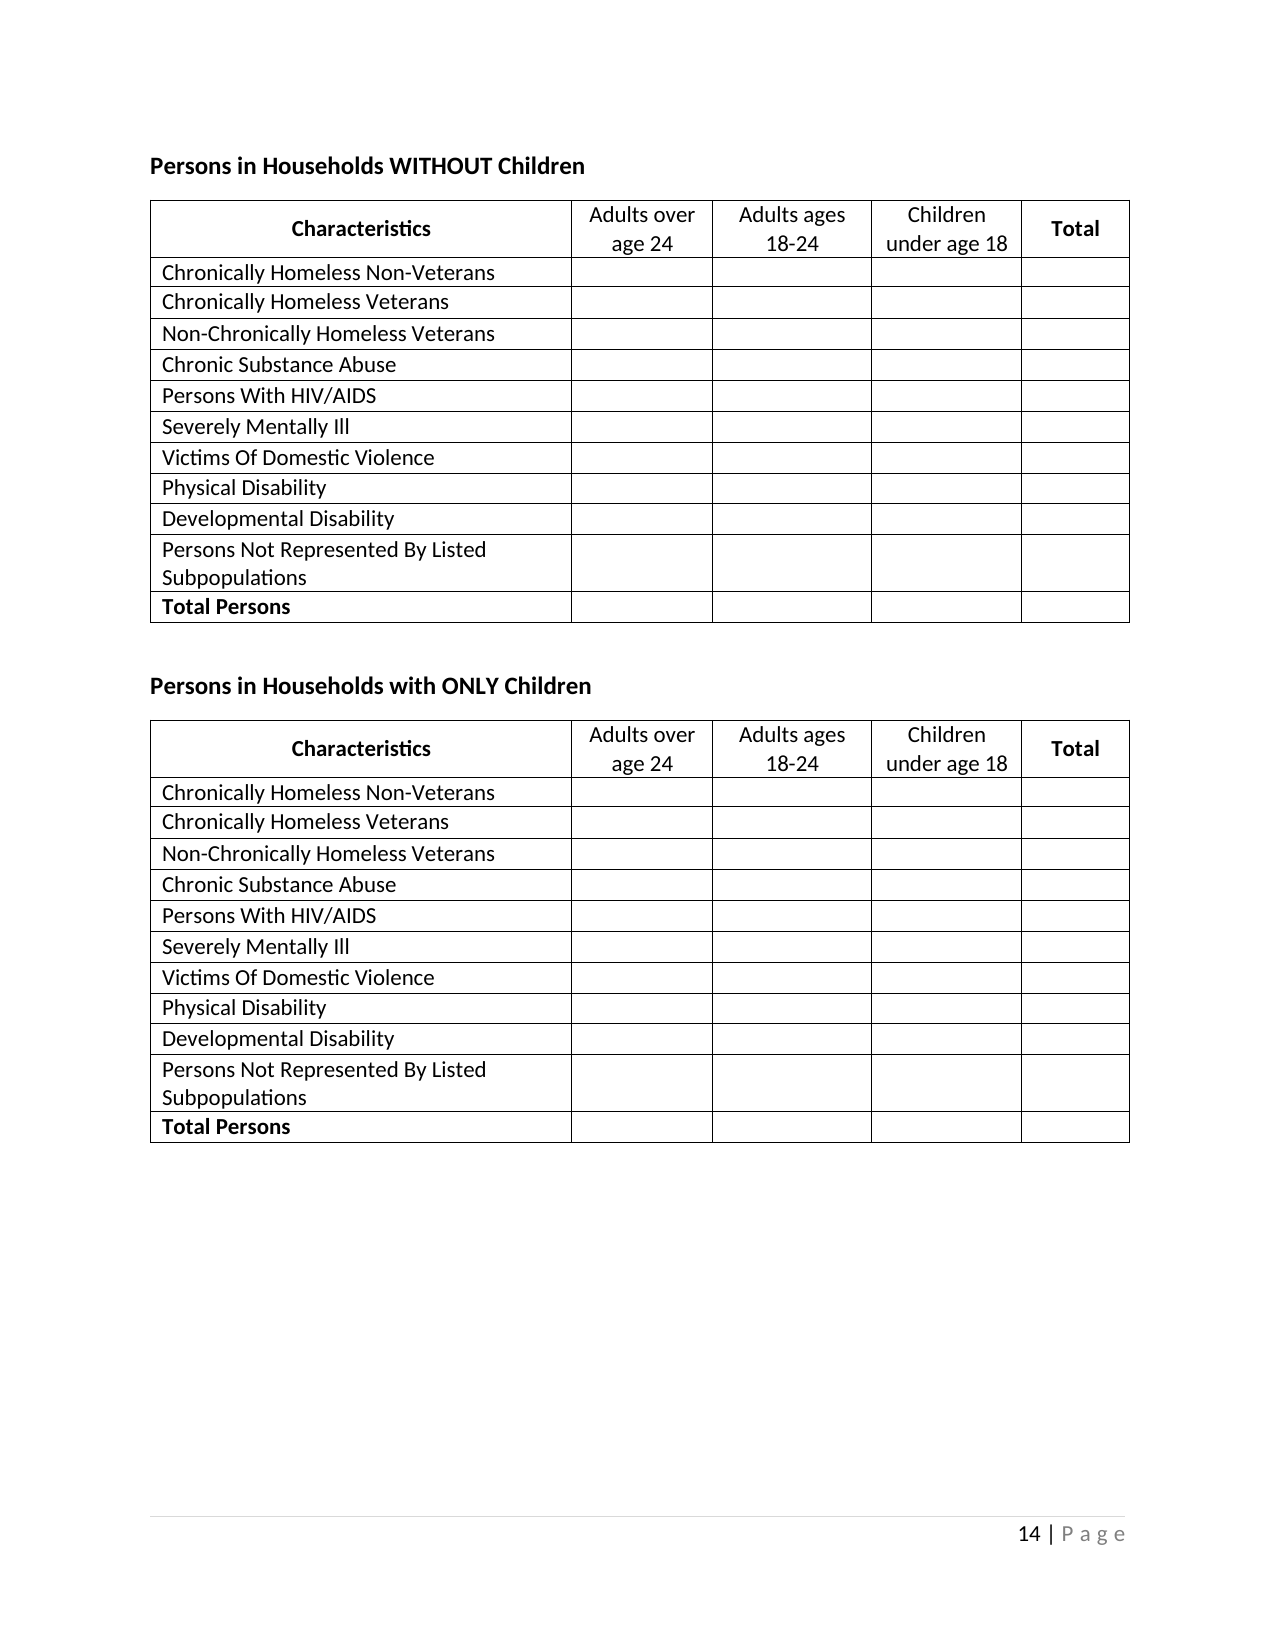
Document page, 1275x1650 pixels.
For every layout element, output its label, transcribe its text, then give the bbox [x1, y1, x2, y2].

table_cell [713, 778, 871, 806]
table_cell [572, 319, 712, 349]
table_cell [713, 443, 871, 472]
table_cell [1022, 504, 1129, 534]
table_cell [572, 287, 712, 318]
table_cell [1022, 319, 1129, 349]
table_cell Developmental Disability [151, 1024, 571, 1054]
table_cell [713, 994, 871, 1023]
text Persons in Households WITHOUT Children [150, 150, 1125, 181]
table_cell [572, 535, 712, 591]
table_cell [713, 412, 871, 442]
table_cell [572, 870, 712, 900]
table_cell [1022, 592, 1129, 622]
table_cell [872, 474, 1021, 503]
table_cell [713, 504, 871, 534]
table_cell Severely Mentally Ill [151, 412, 571, 442]
table_cell [1022, 1112, 1129, 1142]
table_cell [572, 258, 712, 286]
table_cell Persons Not Represented By Listed Subpopulations [151, 1055, 571, 1111]
table_cell [572, 592, 712, 622]
table_cell [713, 963, 871, 992]
table_cell Non-Chronically Homeless Veterans [151, 319, 571, 349]
table_cell Non-Chronically Homeless Veterans [151, 839, 571, 869]
table_cell [872, 504, 1021, 534]
table_cell [1022, 901, 1129, 931]
table_cell Total Persons [151, 1112, 571, 1142]
table_cell [713, 319, 871, 349]
table_cell [872, 258, 1021, 286]
table_cell Victims Of Domestic Violence [151, 963, 571, 992]
table_cell [1022, 807, 1129, 838]
table_cell [1022, 258, 1129, 286]
table_cell [1022, 778, 1129, 806]
table_cell [572, 1024, 712, 1054]
table_cell [872, 381, 1021, 411]
table_cell [1022, 870, 1129, 900]
table_cell [713, 1024, 871, 1054]
table_cell [872, 778, 1021, 806]
table_cell [572, 932, 712, 962]
table_cell [713, 839, 871, 869]
table_cell [872, 807, 1021, 838]
table_cell Physical Disability [151, 994, 571, 1023]
table_cell [572, 994, 712, 1023]
table_cell Severely Mentally Ill [151, 932, 571, 962]
table_cell [572, 778, 712, 806]
table_cell [1022, 287, 1129, 318]
table_cell [572, 901, 712, 931]
table_cell [713, 592, 871, 622]
table_cell [1022, 443, 1129, 472]
table_cell Physical Disability [151, 474, 571, 503]
table_header Adults over age 24 [572, 201, 712, 257]
table_cell [1022, 994, 1129, 1023]
table_cell Chronically Homeless Non-Veterans [151, 258, 571, 286]
table_cell [1022, 350, 1129, 380]
table_cell [572, 350, 712, 380]
table_cell [572, 474, 712, 503]
table_cell [713, 901, 871, 931]
table_header Characteristics [151, 201, 571, 257]
table_cell [872, 535, 1021, 591]
table_cell [572, 839, 712, 869]
table_cell Persons Not Represented By Listed Subpopulations [151, 535, 571, 591]
table_cell [572, 443, 712, 472]
table_header Characteristics [151, 721, 571, 777]
table_cell [1022, 1024, 1129, 1054]
table_cell Chronically Homeless Non-Veterans [151, 778, 571, 806]
table_cell Total Persons [151, 592, 571, 622]
table_cell [572, 381, 712, 411]
table_cell [872, 350, 1021, 380]
table_header Total [1022, 721, 1129, 777]
table_cell [1022, 381, 1129, 411]
table_cell [572, 1055, 712, 1111]
table_cell Chronic Substance Abuse [151, 870, 571, 900]
table_cell [1022, 839, 1129, 869]
table_cell [713, 287, 871, 318]
table_cell [713, 535, 871, 591]
table_cell [713, 807, 871, 838]
table_cell Persons With HIV/AIDS [151, 901, 571, 931]
table_header Children under age 18 [872, 721, 1021, 777]
table_cell [872, 1112, 1021, 1142]
table_cell [1022, 474, 1129, 503]
table_cell Chronically Homeless Veterans [151, 287, 571, 318]
table_cell Victims Of Domestic Violence [151, 443, 571, 472]
table_cell [713, 381, 871, 411]
table_cell [872, 932, 1021, 962]
table_cell [1022, 412, 1129, 442]
table_cell [713, 350, 871, 380]
table_cell [872, 1024, 1021, 1054]
table_cell [713, 474, 871, 503]
table_cell [572, 807, 712, 838]
table_cell [713, 1112, 871, 1142]
table_cell [872, 592, 1021, 622]
table_cell [1022, 932, 1129, 962]
table_cell [572, 504, 712, 534]
table_header Total [1022, 201, 1129, 257]
table_cell Chronically Homeless Veterans [151, 807, 571, 838]
table_cell [572, 412, 712, 442]
table_cell [1022, 1055, 1129, 1111]
table_cell Chronic Substance Abuse [151, 350, 571, 380]
table_header Adults ages 18-24 [713, 721, 871, 777]
table_cell [872, 319, 1021, 349]
table_cell [872, 1055, 1021, 1111]
table_header Adults ages 18-24 [713, 201, 871, 257]
table_header Children under age 18 [872, 201, 1021, 257]
table_cell [713, 1055, 871, 1111]
table_cell [872, 287, 1021, 318]
table_cell [713, 932, 871, 962]
table_header Adults over age 24 [572, 721, 712, 777]
table_cell [713, 870, 871, 900]
table_cell [872, 870, 1021, 900]
table_cell [713, 258, 871, 286]
table_cell Persons With HIV/AIDS [151, 381, 571, 411]
table_cell [872, 963, 1021, 992]
text Persons in Households with ONLY Children [150, 670, 1125, 701]
table_cell [572, 1112, 712, 1142]
table_cell Developmental Disability [151, 504, 571, 534]
table_cell [1022, 535, 1129, 591]
table_cell [872, 412, 1021, 442]
table_cell [1022, 963, 1129, 992]
table_cell [872, 839, 1021, 869]
table_cell [872, 443, 1021, 472]
table_cell [872, 901, 1021, 931]
table_cell [572, 963, 712, 992]
table_cell [872, 994, 1021, 1023]
